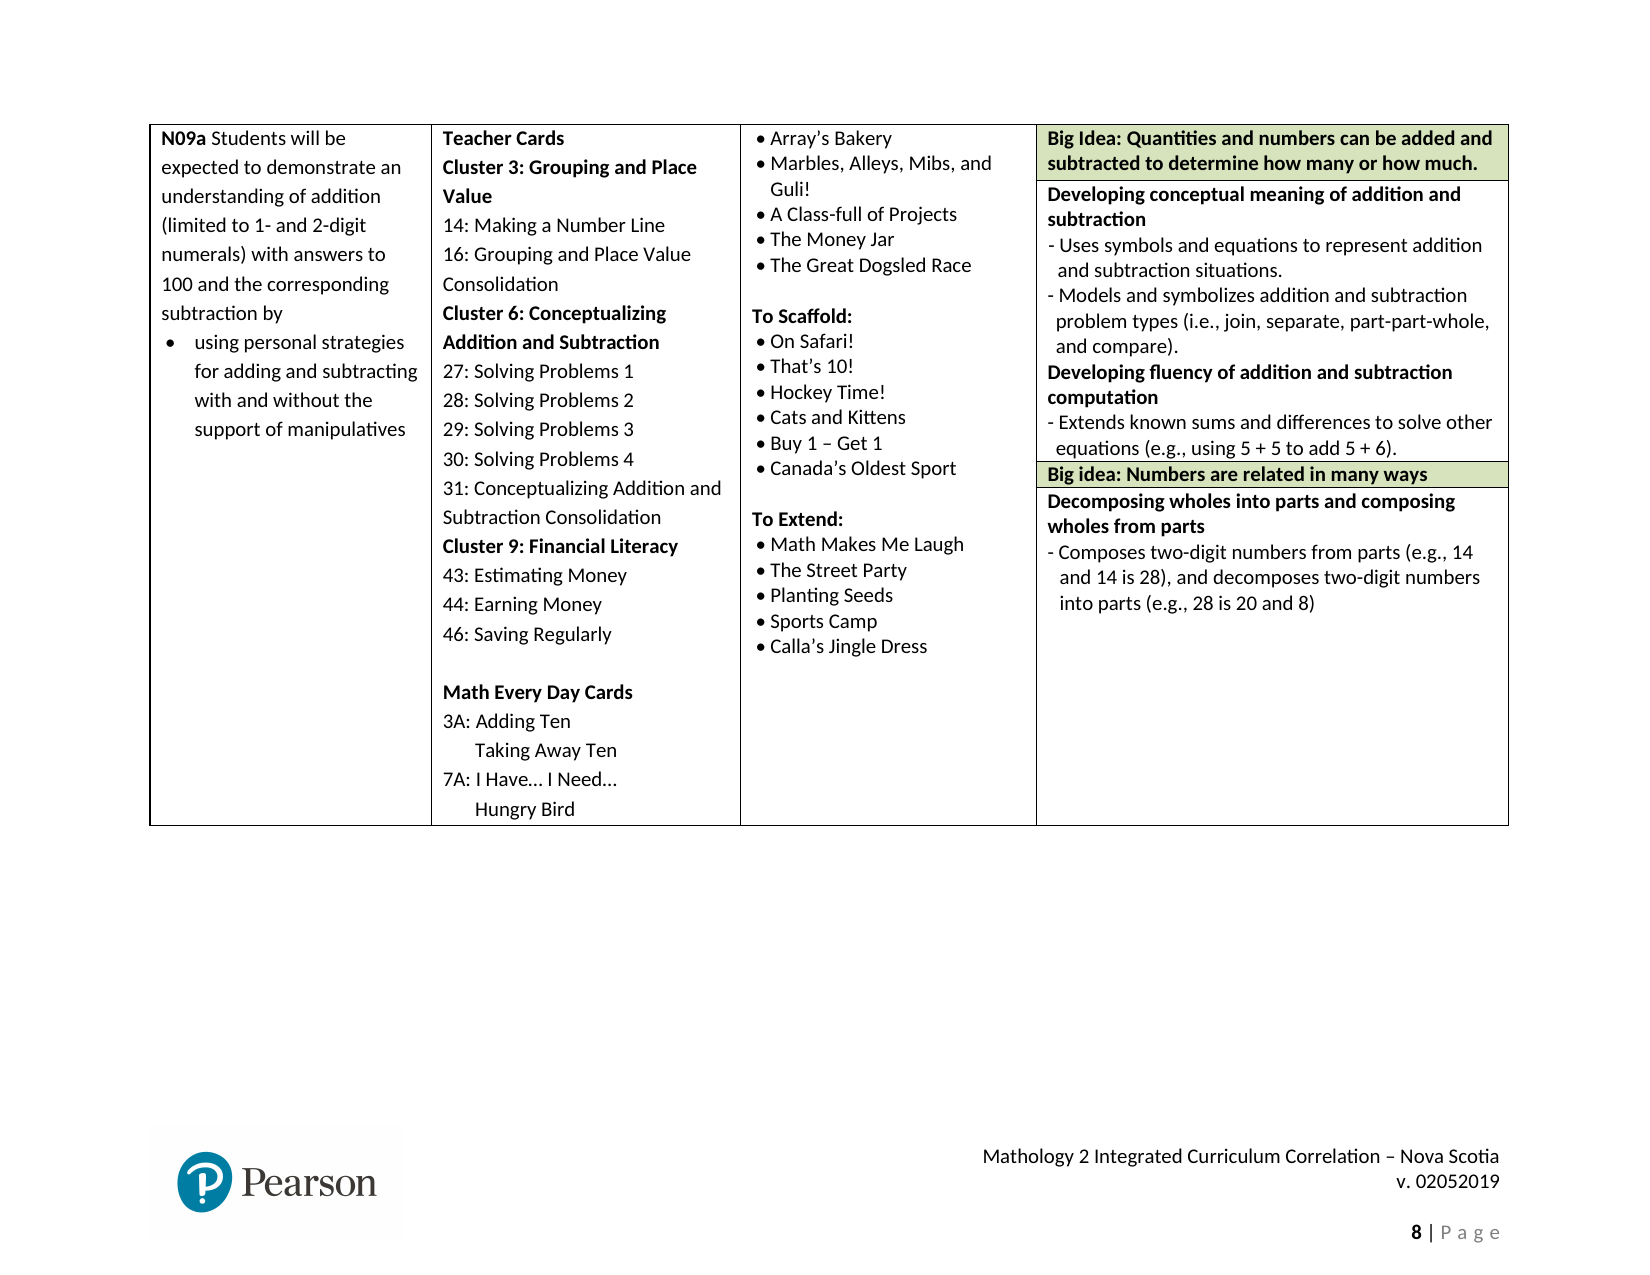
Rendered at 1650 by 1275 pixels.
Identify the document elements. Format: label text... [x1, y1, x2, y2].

table_header Big Idea: Quantities and numbers can be added and subtracted to determine how many or how much. [1037, 125, 1508, 180]
table_cell Big idea: Numbers are related in many ways [1037, 462, 1508, 487]
picture [150, 1124, 404, 1240]
table_header Teacher Cards Cluster 3: Grouping and Place Value 14: Making a Number Line 16: Grouping and Place Value Consolidation Cluster 6: Conceptualizing Addition and Subtraction 27: Solving Problems 1 28: Solving Problems 2 29: Solving Problems 3 30: Solving Problems 4 31: Conceptualizing Addition and Subtraction Consolidation Cluster 9: Financial Literacy 43: Estimating Money 44: Earning Money 46: Saving Regularly Math Every Day Cards 3A: Adding Ten Taking Away Ten 7A: I Have… I Need… Hungry Bird [432, 125, 740, 825]
table_cell Decomposing wholes into parts and composing wholes from parts - Composes two-digit numbers from parts (e.g., 14 and 14 is 28), and decomposes two-digit numbers into parts (e.g., 28 is 20 and 8) [1037, 488, 1508, 825]
table_cell Developing conceptual meaning of addition and subtraction - Uses symbols and equations to represent addition and subtraction situations. - Models and symbolizes addition and subtraction problem types (i.e., join, separate, part-part-whole, and compare). Developing fluency of addition and subtraction computation - Extends known sums and differences to solve other equations (e.g., using 5 + 5 to add 5 + 6). [1037, 181, 1508, 461]
table_header N09a Students will be expected to demonstrate an understanding of addition (limited to 1- and 2-digit numerals) with answers to 100 and the corresponding subtraction by using personal strategies for adding and subtracting with and without the support of manipulatives [151, 125, 431, 825]
table_header Array’s Bakery Marbles, Alleys, Mibs, and Guli! A Class-full of Projects The Money Jar The Great Dogsled Race To Scaffold: On Safari! That’s 10! Hockey Time! Cats and Kittens Buy 1 – Get 1 Canada’s Oldest Sport To Extend: Math Makes Me Laugh The Street Party Planting Seeds Sports Camp Calla’s Jingle Dress [741, 125, 1036, 825]
